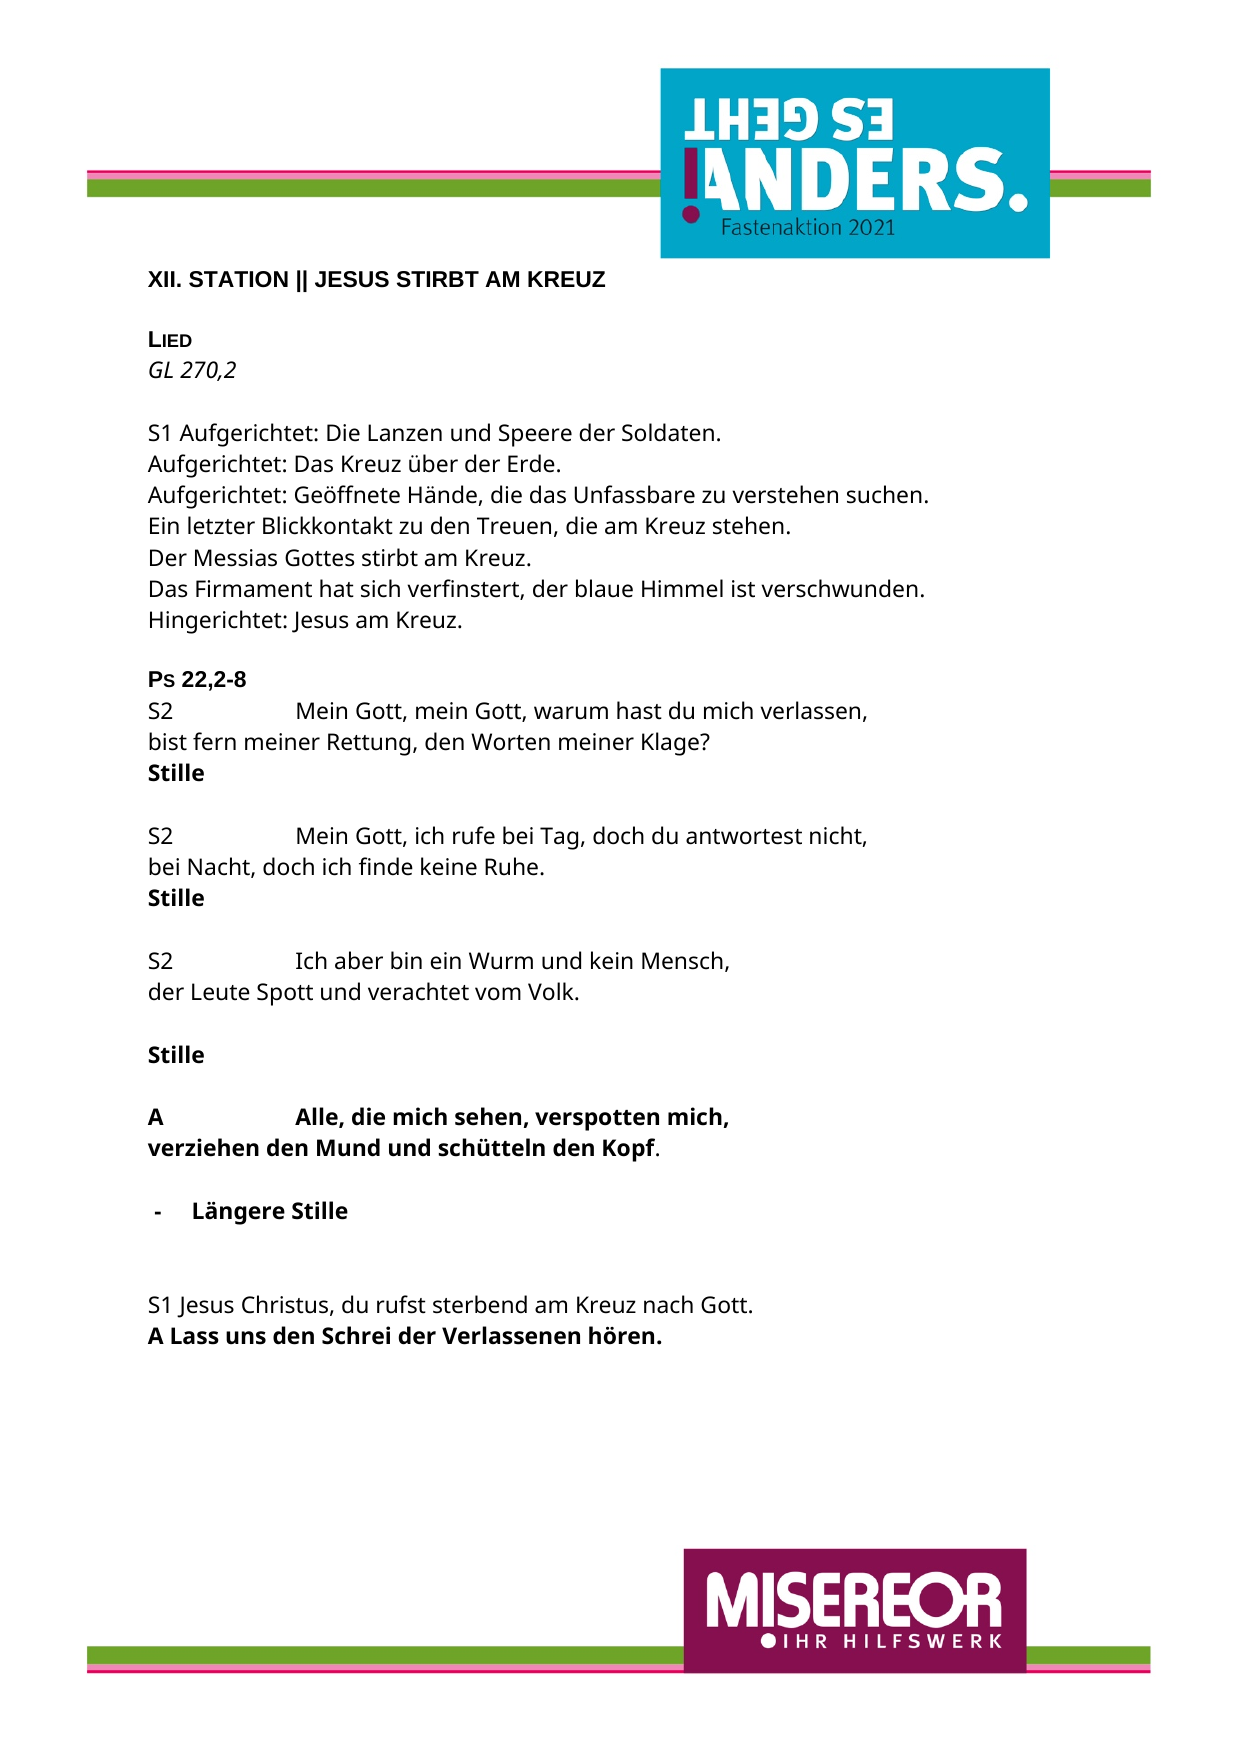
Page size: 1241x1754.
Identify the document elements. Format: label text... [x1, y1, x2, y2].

text Stille [148, 1039, 1093, 1070]
picture [0, 0, 1239, 260]
text der Leute Spott und verachtet vom Volk. [148, 976, 1093, 1007]
text Aufgerichtet: Geöffnete Hände, die das Unfassbare zu verstehen suchen. [148, 479, 1093, 510]
text S2 Mein Gott, mein Gott, warum hast du mich verlassen, [148, 695, 1093, 726]
text Ps 22,2-8 [148, 666, 1093, 693]
text Aufgerichtet: Das Kreuz über der Erde. [148, 448, 1093, 479]
text A Alle, die mich sehen, verspotten mich, [148, 1101, 1093, 1132]
text S1 Aufgerichtet: Die Lanzen und Speere der Soldaten. [148, 416, 1093, 448]
text bist fern meiner Rettung, den Worten meiner Klage? [148, 726, 1093, 757]
text Lied [148, 326, 1093, 352]
text S2 Mein Gott, ich rufe bei Tag, doch du antwortest nicht, [148, 820, 1093, 851]
text S1 Jesus Christus, du rufst sterbend am Kreuz nach Gott. [148, 1289, 1093, 1320]
text Stille [148, 757, 1093, 789]
text Stille [148, 882, 1093, 914]
text Das Firmament hat sich verfinstert, der blaue Himmel ist verschwunden. [148, 573, 1093, 604]
text A Lass uns den Schrei der Verlassenen hören. [148, 1320, 1093, 1351]
text Der Messias Gottes stirbt am Kreuz. [148, 541, 1093, 573]
list Längere Stille [154, 1195, 1093, 1226]
text Hingerichtet: Jesus am Kreuz. [148, 604, 1093, 635]
text Ein letzter Blickkontakt zu den Treuen, die am Kreuz stehen. [148, 510, 1093, 541]
picture [0, 1545, 1239, 1744]
text GL 270,2 [148, 354, 1093, 385]
text XII. Station || Jesus stirbt am Kreuz [148, 266, 1093, 292]
text verziehen den Mund und schütteln den Kopf. [148, 1132, 1093, 1164]
text bei Nacht, doch ich finde keine Ruhe. [148, 851, 1093, 882]
text S2 Ich aber bin ein Wurm und kein Mensch, [148, 945, 1093, 976]
